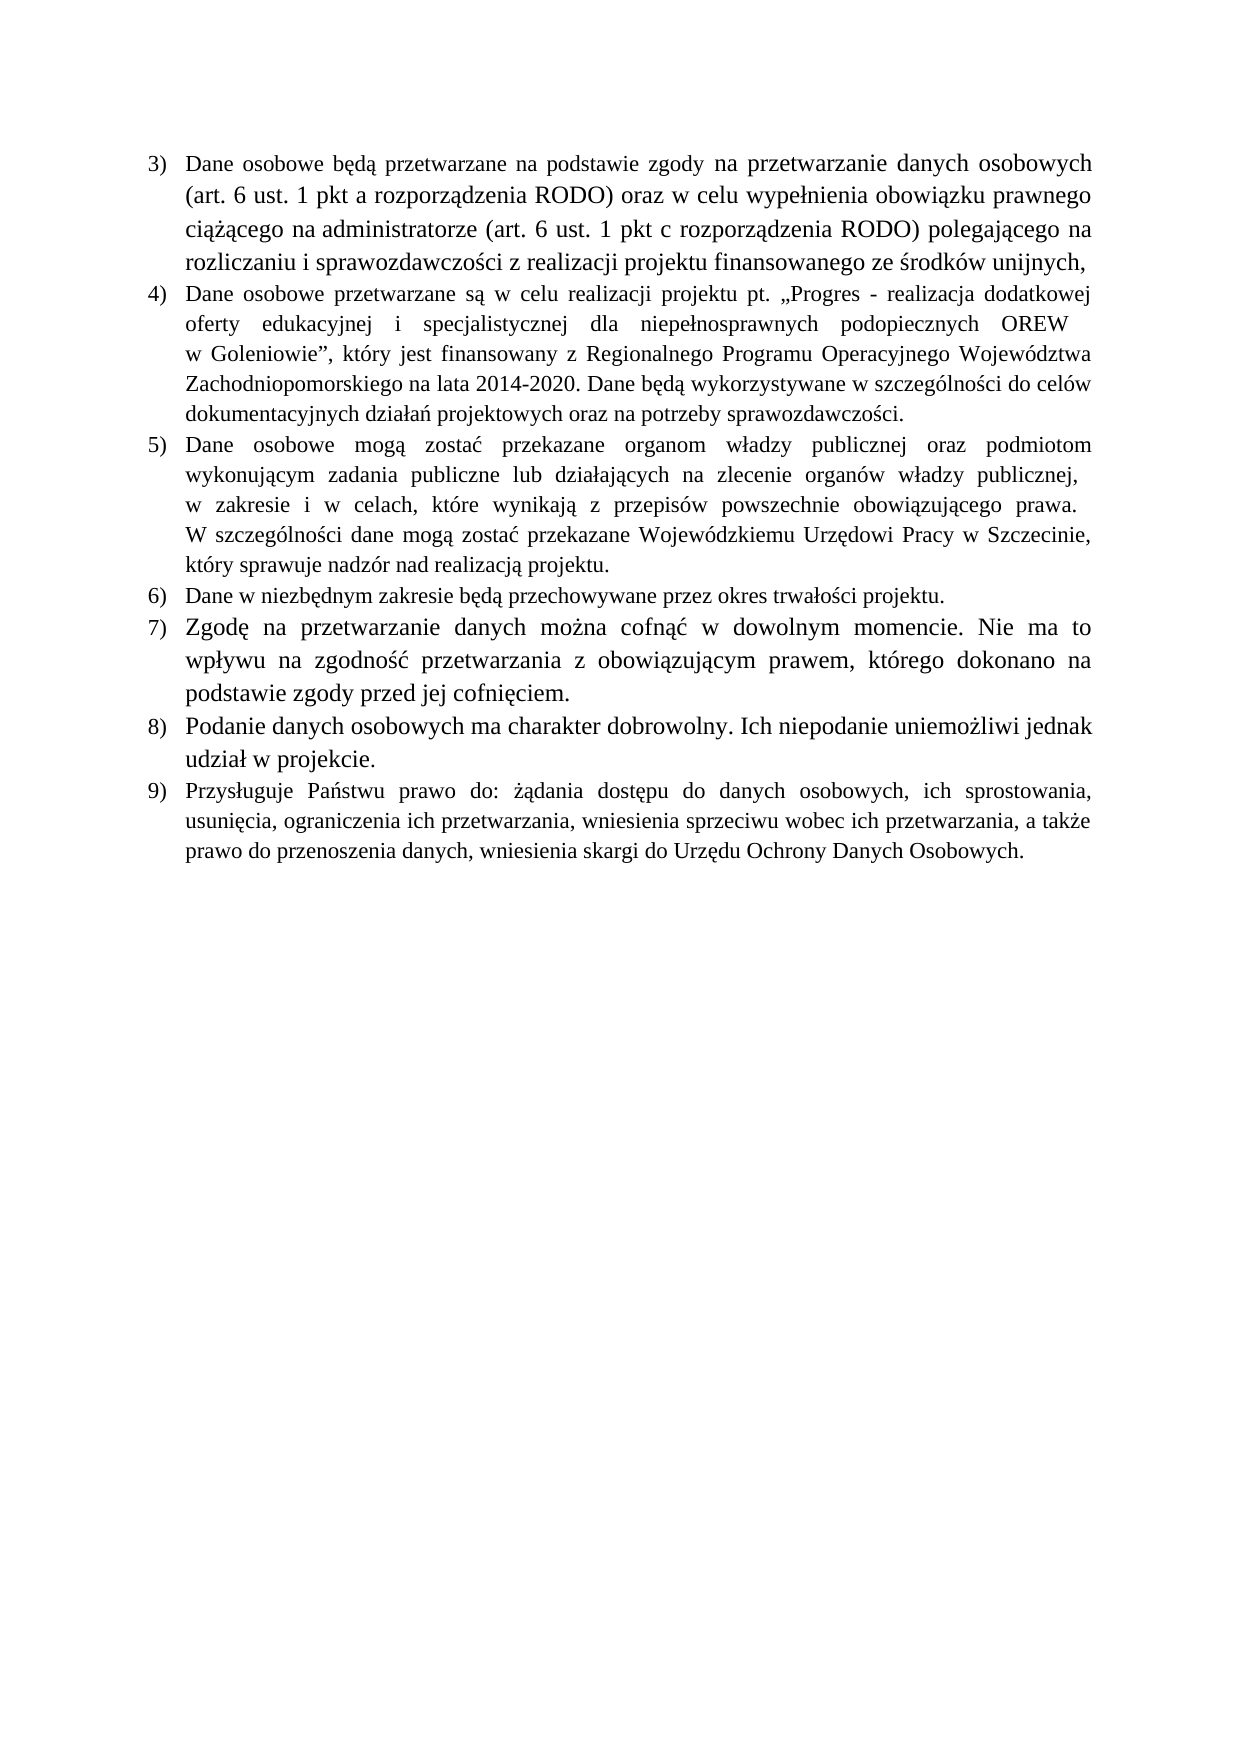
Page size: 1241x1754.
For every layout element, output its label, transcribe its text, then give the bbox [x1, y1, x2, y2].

list Zgodę na przetwarzanie danych można cofnąć w dowolnym momencie. Nie ma to wpływu na zgodność przetwarzania z obowiązującym prawem, którego dokonano na podstawie zgody przed jej cofnięciem. [148, 612, 1093, 707]
list Podanie danych osobowych ma charakter dobrowolny. Ich niepodanie uniemożliwi jednak udział w projekcie. [148, 711, 1093, 773]
list Przysługuje Państwu prawo do: żądania dostępu do danych osobowych, ich sprostowania, usunięcia, ograniczenia ich przetwarzania, wniesienia sprzeciwu wobec ich przetwarzania, a także prawo do przenoszenia danych, wniesienia skargi do Urzędu Ochrony Danych Osobowych. [148, 777, 1093, 864]
list Dane w niezbędnym zakresie będą przechowywane przez okres trwałości projektu. [148, 582, 1093, 608]
list Dane osobowe przetwarzane są w celu realizacji projektu pt. „Progres - realizacja dodatkowej oferty edukacyjnej i specjalistycznej dla niepełnosprawnych podopiecznych OREW w Goleniowie”, który jest finansowany z Regionalnego Programu Operacyjnego Województwa Zachodniopomorskiego na lata 2014-2020. Dane będą wykorzystywane w szczególności do celów dokumentacyjnych działań projektowych oraz na potrzeby sprawozdawczości. [148, 280, 1093, 427]
list Dane osobowe mogą zostać przekazane organom władzy publicznej oraz podmiotom wykonującym zadania publiczne lub działających na zlecenie organów władzy publicznej, w zakresie i w celach, które wynikają z przepisów powszechnie obowiązującego prawa. W szczególności dane mogą zostać przekazane Wojewódzkiemu Urzędowi Pracy w Szczecinie, który sprawuje nadzór nad realizacją projektu. [148, 431, 1093, 578]
list Dane osobowe będą przetwarzane na podstawie zgody na przetwarzanie danych osobowych (art. 6 ust. 1 pkt a rozporządzenia RODO) oraz w celu wypełnienia obowiązku prawnego ciążącego na administratorze (art. 6 ust. 1 pkt c rozporządzenia RODO) polegającego na rozliczaniu i sprawozdawczości z realizacji projektu finansowanego ze środków unijnych, [148, 148, 1093, 275]
